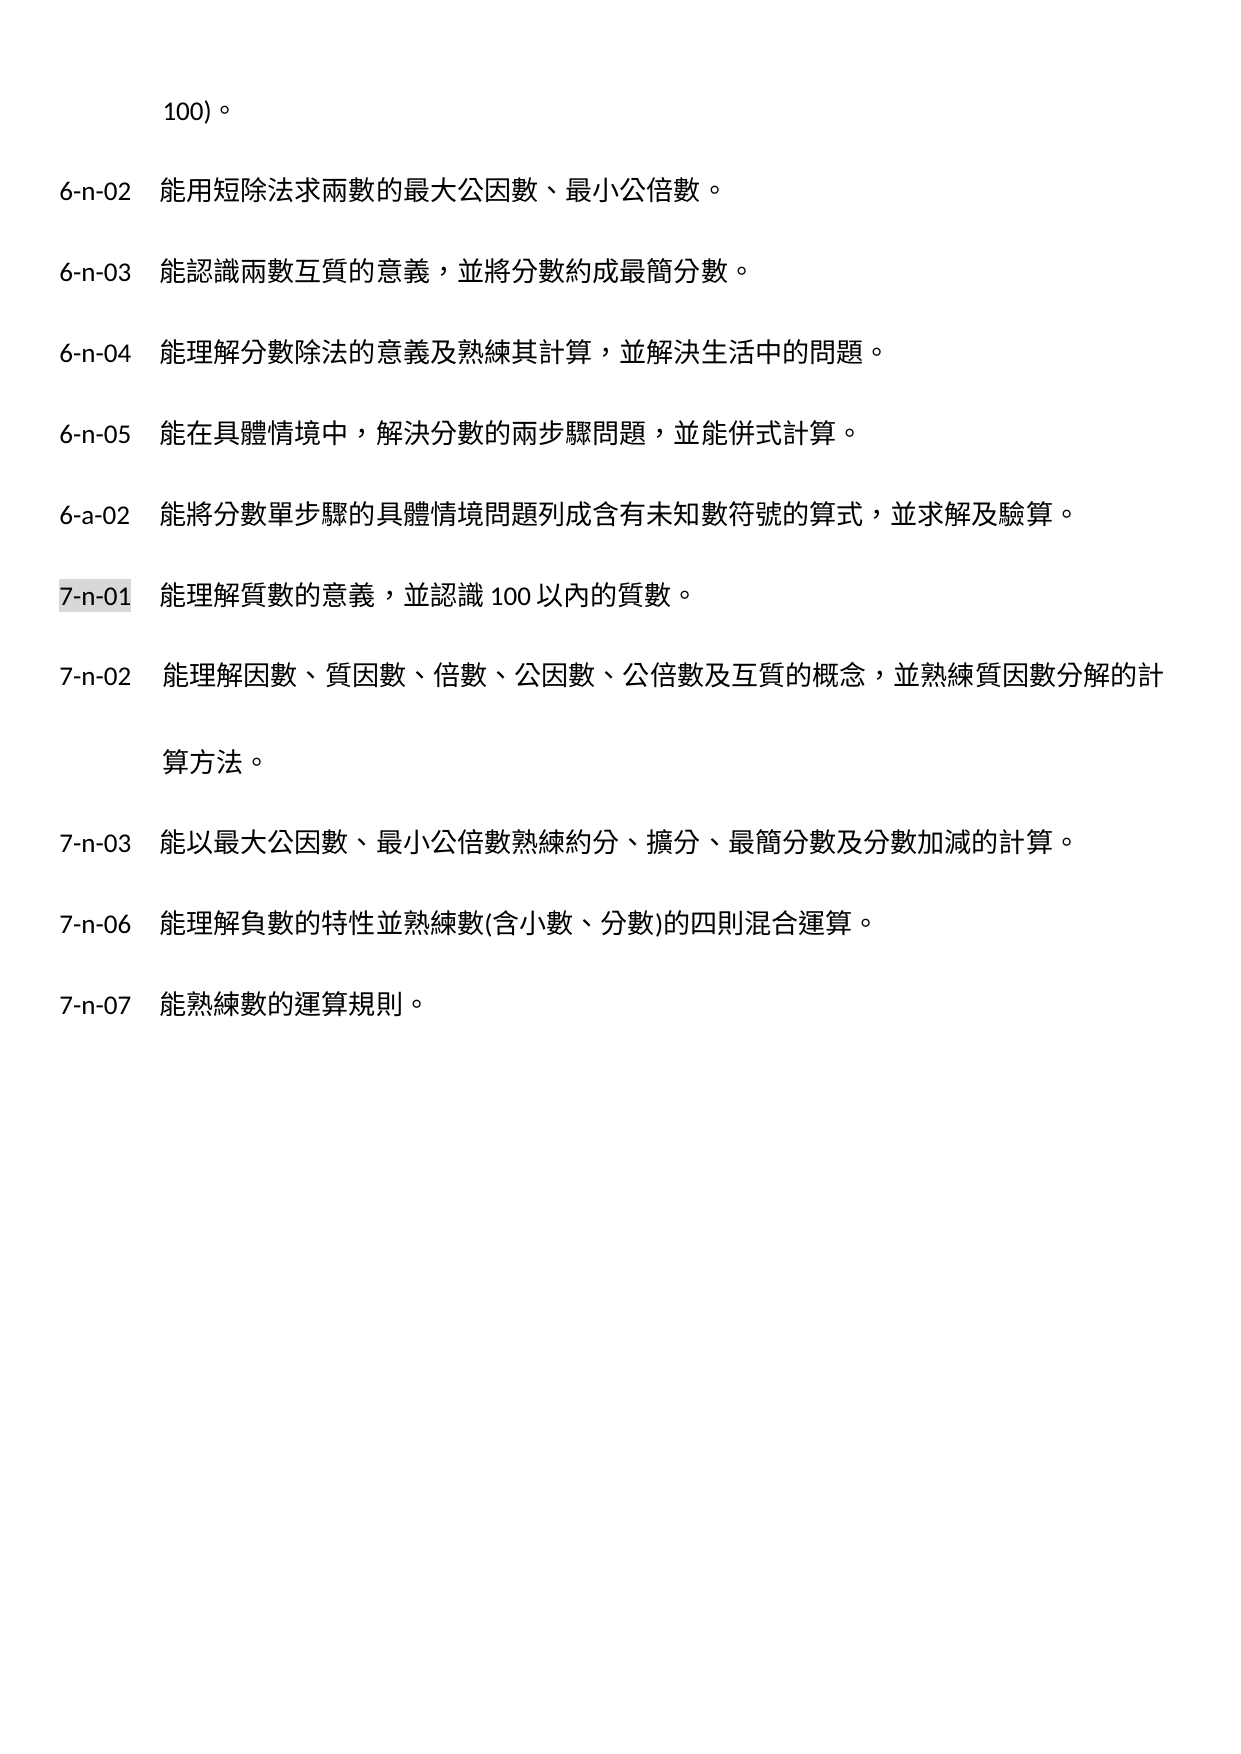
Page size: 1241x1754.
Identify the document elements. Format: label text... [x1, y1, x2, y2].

text 7-n-02 能理解因數、質因數、倍數、公因數、公倍數及互質的概念，並熟練質因數分解的計算方法。 [59, 637, 1181, 798]
text 6-n-05 能在具體情境中，解決分數的兩步驟問題，並能併式計算。 [59, 394, 1181, 469]
text 7-n-06 能理解負數的特性並熟練數(含小數、分數)的四則混合運算。 [59, 884, 1181, 959]
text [59, 71, 1181, 146]
text 6-n-02 能用短除法求兩數的最大公因數、最小公倍數。 [59, 152, 1181, 227]
text 6-n-04 能理解分數除法的意義及熟練其計算，並解決生活中的問題。 [59, 313, 1181, 388]
text 6-n-03 能認識兩數互質的意義，並將分數約成最簡分數。 [59, 232, 1181, 307]
text 7-n-03 能以最大公因數、最小公倍數熟練約分、擴分、最簡分數及分數加減的計算。 [59, 804, 1181, 879]
text 7-n-01 能理解質數的意義，並認識100以內的質數。 [59, 556, 1181, 631]
text 6-a-02 能將分數單步驟的具體情境問題列成含有未知數符號的算式，並求解及驗算。 [59, 475, 1181, 550]
text 7-n-07 能熟練數的運算規則。 [59, 965, 1181, 1040]
